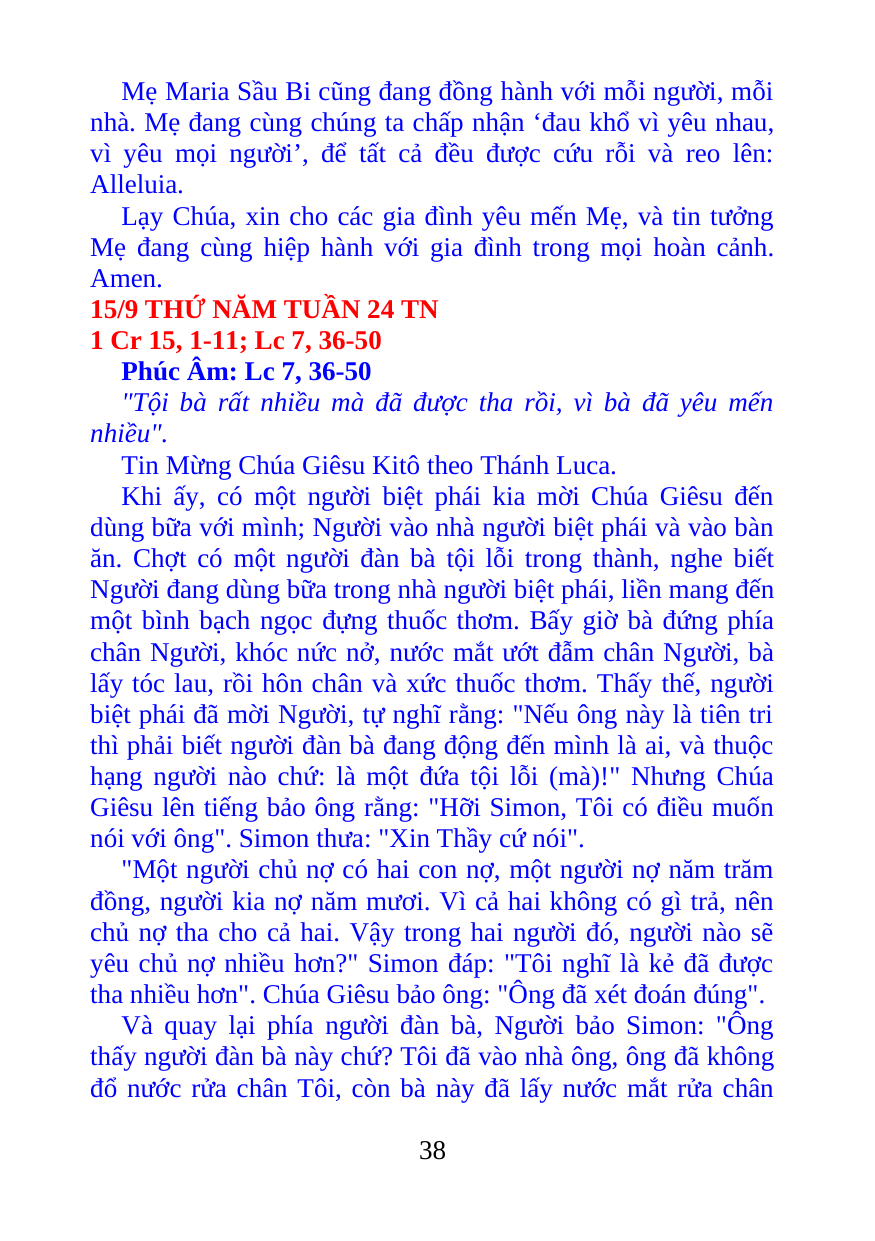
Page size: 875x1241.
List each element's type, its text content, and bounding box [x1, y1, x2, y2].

text Tin Mừng Chúa Giêsu Kitô theo Thánh Luca. [90, 449, 775, 480]
text Mẹ Maria Sầu Bi cũng đang đồng hành với mỗi người, mỗi nhà. Mẹ đang cùng chúng ta chấp nhận ‘đau khổ vì yêu nhau, vì yêu mọi người’, để tất cả đều được cứu rỗi và reo lên: Alleluia. [90, 75, 775, 199]
text Khi ấy, có một người biệt phái kia mời Chúa Giêsu đến dùng bữa với mình; Người vào nhà người biệt phái và vào bàn ăn. Chợt có một người đàn bà tội lỗi trong thành, nghe biết Người đang dùng bữa trong nhà người biệt phái, liền mang đến một bình bạch ngọc đựng thuốc thơm. Bấy giờ bà đứng phía chân Người, khóc nức nở, nước mắt ướt đẫm chân Người, bà lấy tóc lau, rồi hôn chân và xức thuốc thơm. Thấy thế, người biệt phái đã mời Người, tự nghĩ rằng: "Nếu ông này là tiên tri thì phải biết người đàn bà đang động đến mình là ai, và thuộc hạng người nào chứ: là một đứa tội lỗi (mà)!" Nhưng Chúa Giêsu lên tiếng bảo ông rằng: "Hỡi Simon, Tôi có điều muốn nói với ông". Simon thưa: "Xin Thầy cứ nói". [90, 480, 775, 854]
text "Tội bà rất nhiều mà đã được tha rồi, vì bà đã yêu mến nhiều". [90, 386, 775, 449]
text Lạy Chúa, xin cho các gia đình yêu mến Mẹ, và tin tưởng Mẹ đang cùng hiệp hành với gia đình trong mọi hoàn cảnh. Amen. [90, 199, 775, 293]
text "Một người chủ nợ có hai con nợ, một người nợ năm trăm đồng, người kia nợ năm mươi. Vì cả hai không có gì trả, nên chủ nợ tha cho cả hai. Vậy trong hai người đó, người nào sẽ yêu chủ nợ nhiều hơn?" Simon đáp: "Tôi nghĩ là kẻ đã được tha nhiều hơn". Chúa Giêsu bảo ông: "Ông đã xét đoán đúng". [90, 854, 775, 1009]
text 1 Cr 15, 1-11; Lc 7, 36-50 [90, 324, 775, 355]
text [90, 1009, 775, 1103]
text 15/9 THỨ NĂM TUẦN 24 TN [90, 293, 775, 324]
text Phúc Âm: Lc 7, 36-50 [90, 355, 775, 386]
